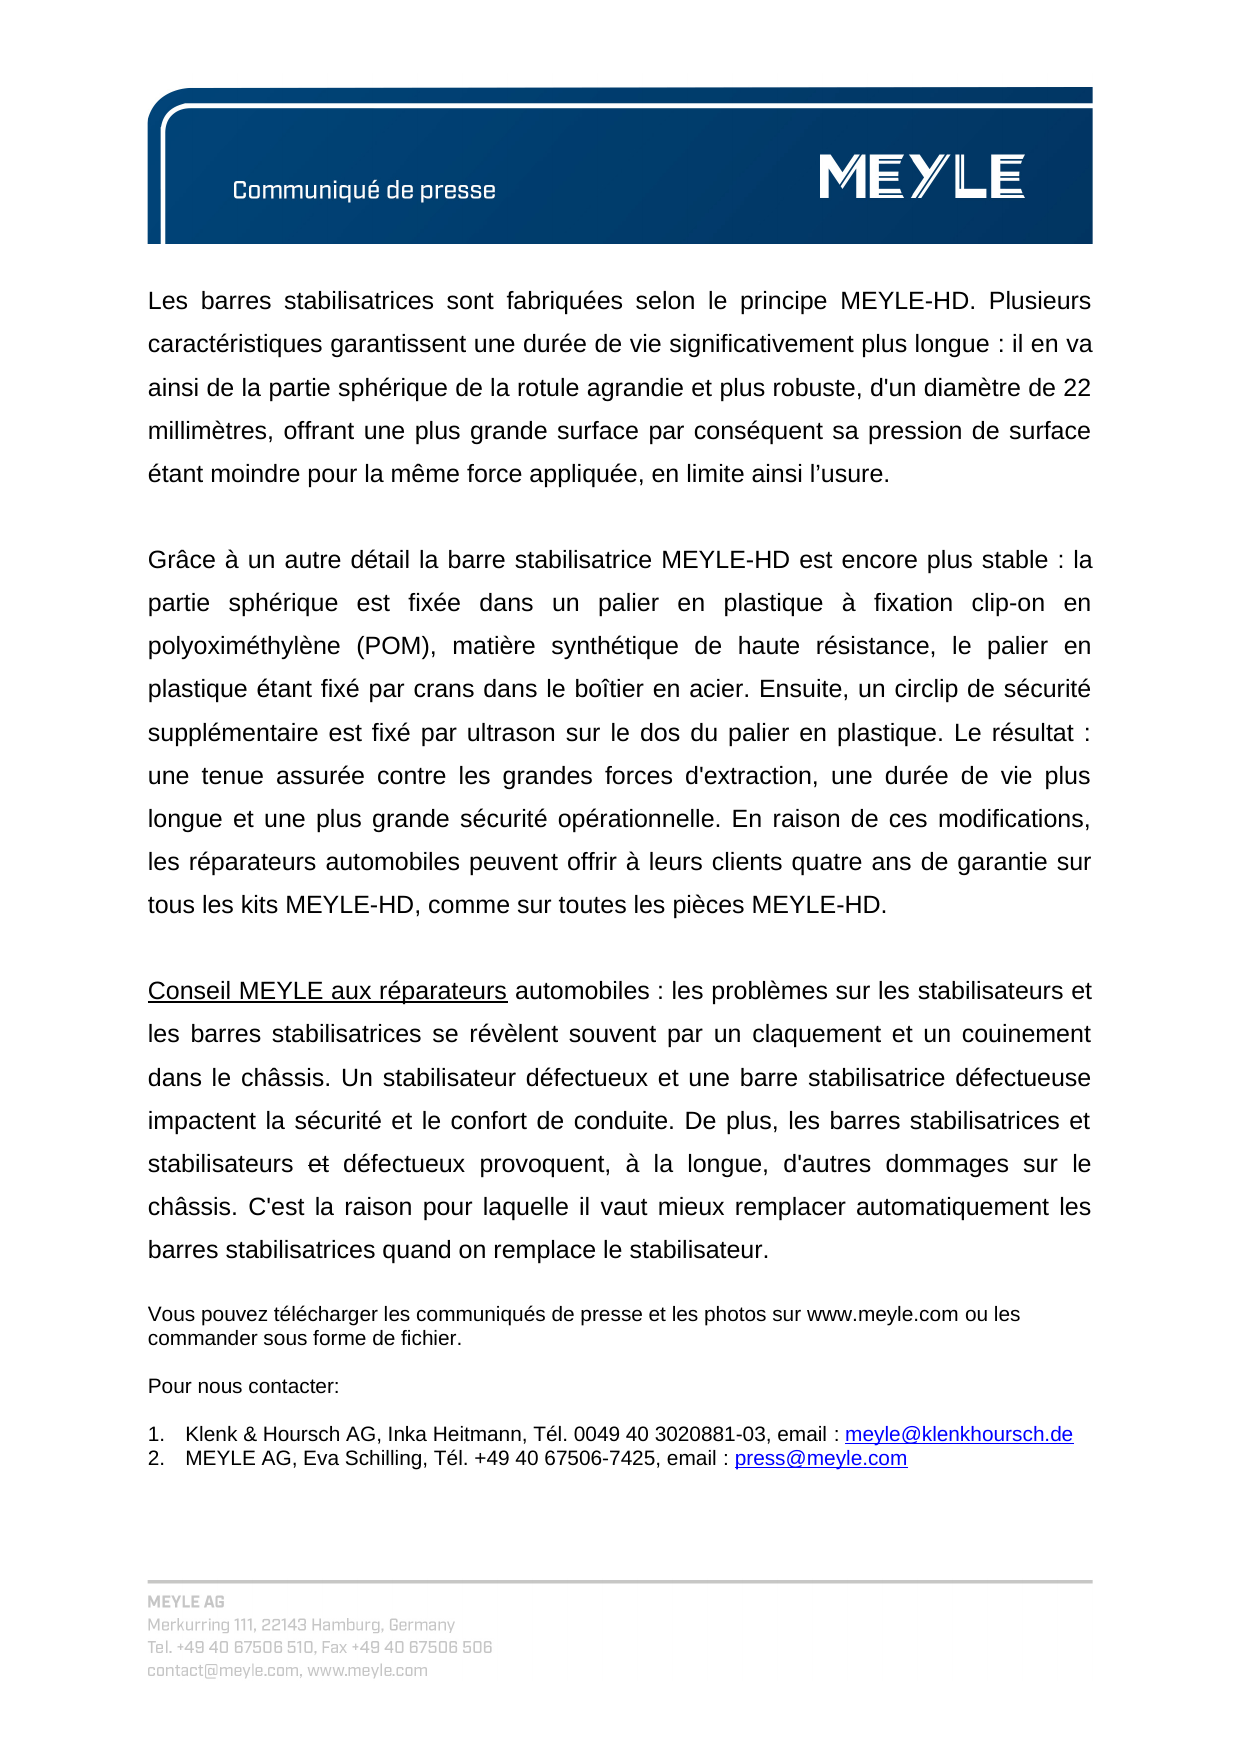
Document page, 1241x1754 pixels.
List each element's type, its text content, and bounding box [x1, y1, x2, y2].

list Klenk & Hoursch AG, Inka Heitmann, Tél. 0049 40 3020881-03, email : meyle@klenkhoursch.de [148, 1422, 1093, 1446]
text Pour nous contacter: [148, 1374, 1093, 1398]
list MEYLE AG, Eva Schilling, Tél. +49 40 67506-7425, email : press@meyle.com [148, 1446, 1093, 1470]
text Vous pouvez télécharger les communiqués de presse et les photos sur www.meyle.com ou les commander sous forme de fichier. [148, 1302, 1093, 1350]
picture [147, 73, 1093, 244]
text Conseil MEYLE aux réparateurs automobiles : les problèmes sur les stabilisateurs et les barres stabilisatrices se révèlent souvent par un claquement et un couinement dans le châssis. Un stabilisateur défectueux et une barre stabilisatrice défectueuse impactent la sécurité et le confort de conduite. De plus, les barres stabilisatrices et stabilisateurs et défectueux provoquent, à la longue, d'autres dommages sur le châssis. C'est la raison pour laquelle il vaut mieux remplacer automatiquement les barres stabilisatrices quand on remplace le stabilisateur. [148, 976, 1093, 1264]
text Grâce à un autre détail la barre stabilisatrice MEYLE-HD est encore plus stable : la partie sphérique est fixée dans un palier en plastique à fixation clip-on en polyoximéthylène (POM), matière synthétique de haute résistance, le palier en plastique étant fixé par crans dans le boîtier en acier. Ensuite, un circlip de sécurité supplémentaire est fixé par ultrason sur le dos du palier en plastique. Le résultat : une tenue assurée contre les grandes forces d'extraction, une durée de vie plus longue et une plus grande sécurité opérationnelle. En raison de ces modifications, les réparateurs automobiles peuvent offrir à leurs clients quatre ans de garantie sur tous les kits MEYLE-HD, comme sur toutes les pièces MEYLE-HD. [148, 545, 1093, 919]
text Les barres stabilisatrices sont fabriquées selon le principe MEYLE-HD. Plusieurs caractéristiques garantissent une durée de vie significativement plus longue : il en va ainsi de la partie sphérique de la rotule agrandie et plus robuste, d'un diamètre de 22 millimètres, offrant une plus grande surface par conséquent sa pression de surface étant moindre pour la même force appliquée, en limite ainsi l’usure. [148, 286, 1093, 488]
picture [147, 1578, 1093, 1681]
